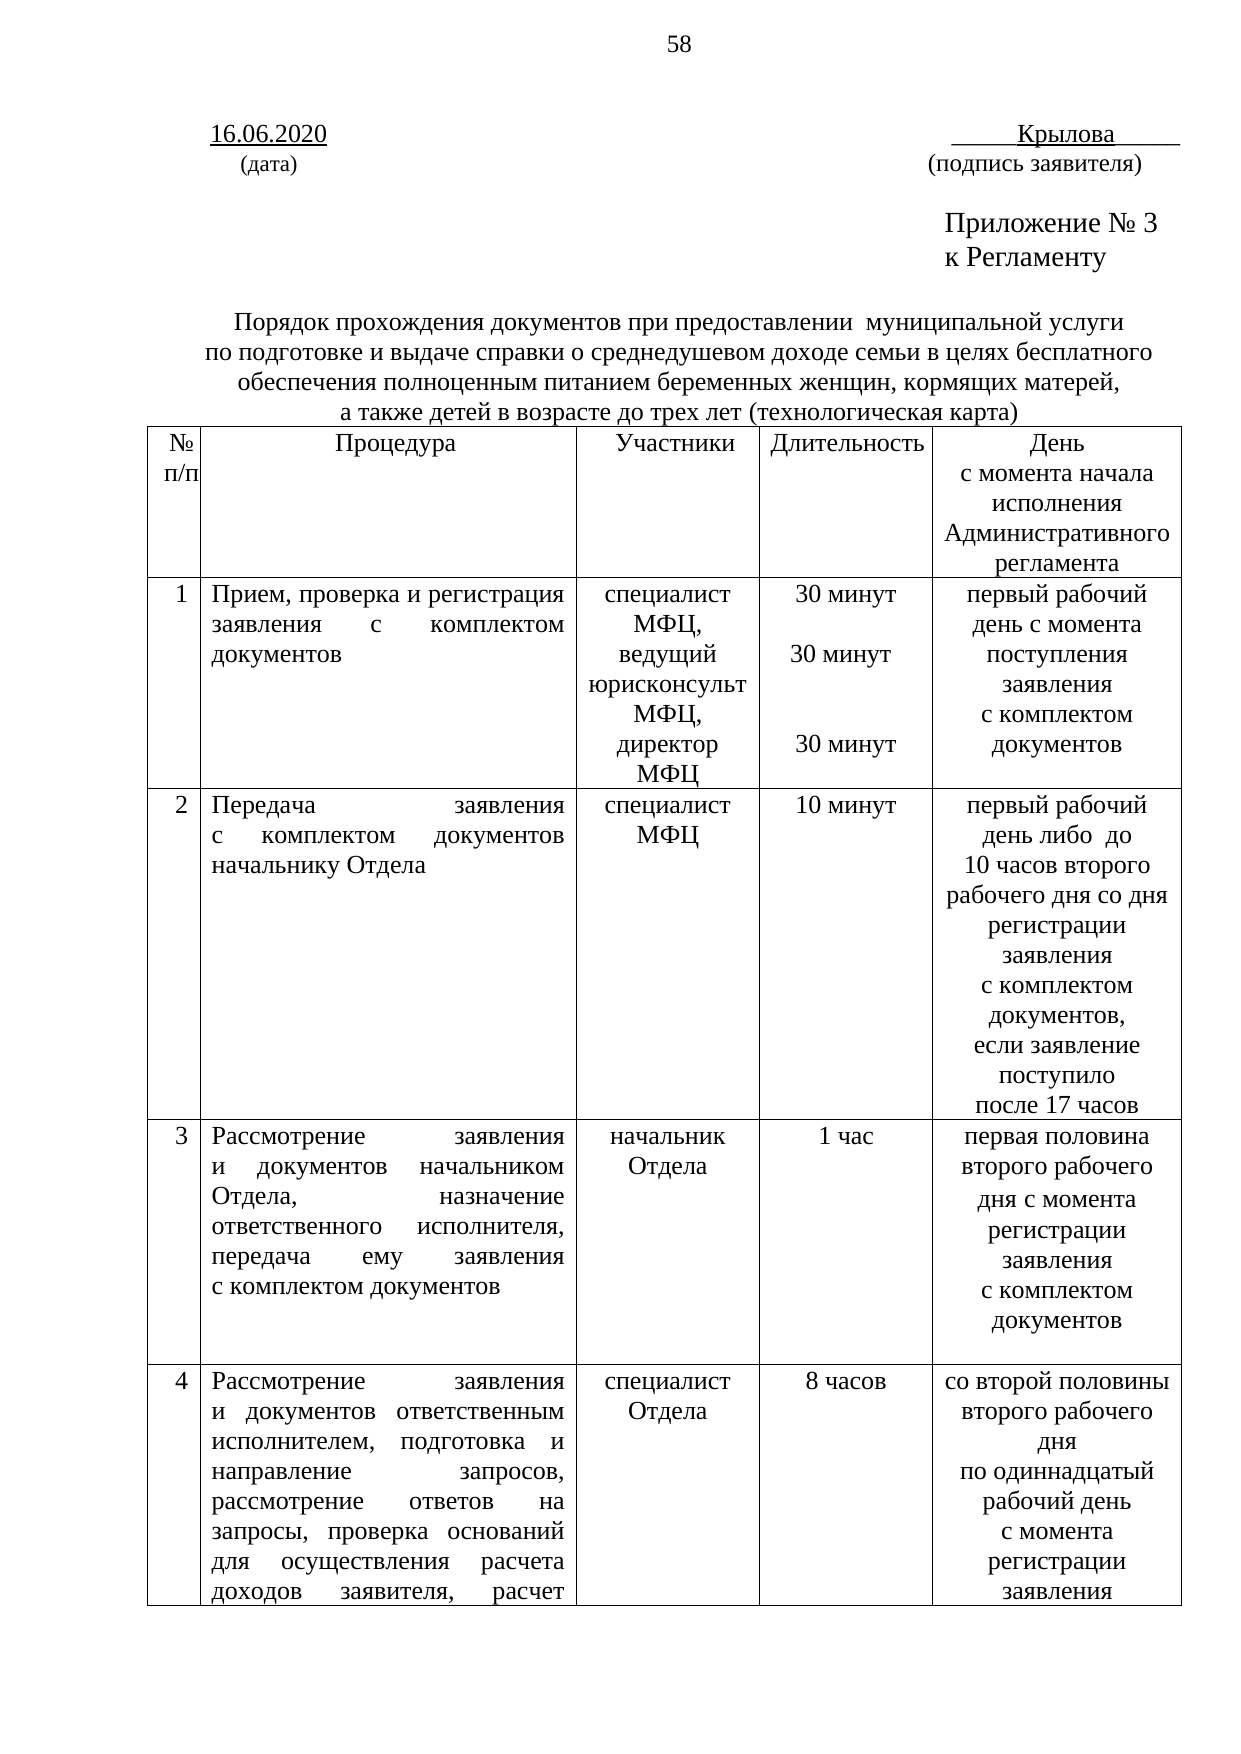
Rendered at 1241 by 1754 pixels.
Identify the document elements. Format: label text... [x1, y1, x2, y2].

text (дата) (подпись заявителя) [177, 148, 1181, 177]
table_cell 30 минут 30 минут 30 минут [760, 578, 932, 788]
text Порядок прохождения документов при предоставлении муниципальной услуги по подготовке и выдаче справки о среднедушевом доходе семьи в целях бесплатного обеспечения полноценным питанием беременных женщин, кормящих матерей, [177, 306, 1181, 396]
table_cell первый рабочий день либо до 10 часов второго рабочего дня со дня регистрации заявления с комплектом документов, если заявление поступило после 17 часов [933, 789, 1181, 1119]
table_cell 8 часов [760, 1365, 932, 1605]
text 16.06.2020 _____Крылова_____ [177, 118, 1181, 148]
table_cell 4 [148, 1365, 200, 1605]
table_header День с момента начала исполнения Административного регламента [933, 427, 1181, 577]
table_cell 10 минут [760, 789, 932, 1119]
table_cell Рассмотрение заявления и документов начальником Отдела, назначение ответственного исполнителя, передача ему заявления с комплектом документов [201, 1120, 576, 1364]
text Приложение № 3 [177, 206, 1181, 239]
table_cell 1 час [760, 1120, 932, 1364]
table_cell 3 [148, 1120, 200, 1364]
table_header Участники [577, 427, 759, 577]
table_header № п/п [148, 427, 200, 577]
table_cell первый рабочий день с момента поступления заявления с комплектом документов [933, 578, 1181, 788]
table_header Процедура [201, 427, 576, 577]
table_cell 2 [148, 789, 200, 1119]
table_cell Передача заявления с комплектом документов начальнику Отдела [201, 789, 576, 1119]
text а также детей в возрасте до трех лет (технологическая карта) [177, 396, 1181, 426]
table_header Длительность [760, 427, 932, 577]
table_cell специалист Отдела [577, 1365, 759, 1605]
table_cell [933, 1365, 1181, 1605]
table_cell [201, 1365, 576, 1605]
table_cell Прием, проверка и регистрация заявления с комплектом документов [201, 578, 576, 788]
table_cell первая половина второго рабочего дня с момента регистрации заявления с комплектом документов [933, 1120, 1181, 1364]
table_cell начальник Отдела [577, 1120, 759, 1364]
text к Регламенту [177, 239, 1181, 273]
table_cell специалист МФЦ, ведущий юрисконсульт МФЦ, директор МФЦ [577, 578, 759, 788]
table_cell специалист МФЦ [577, 789, 759, 1119]
table_cell 1 [148, 578, 200, 788]
